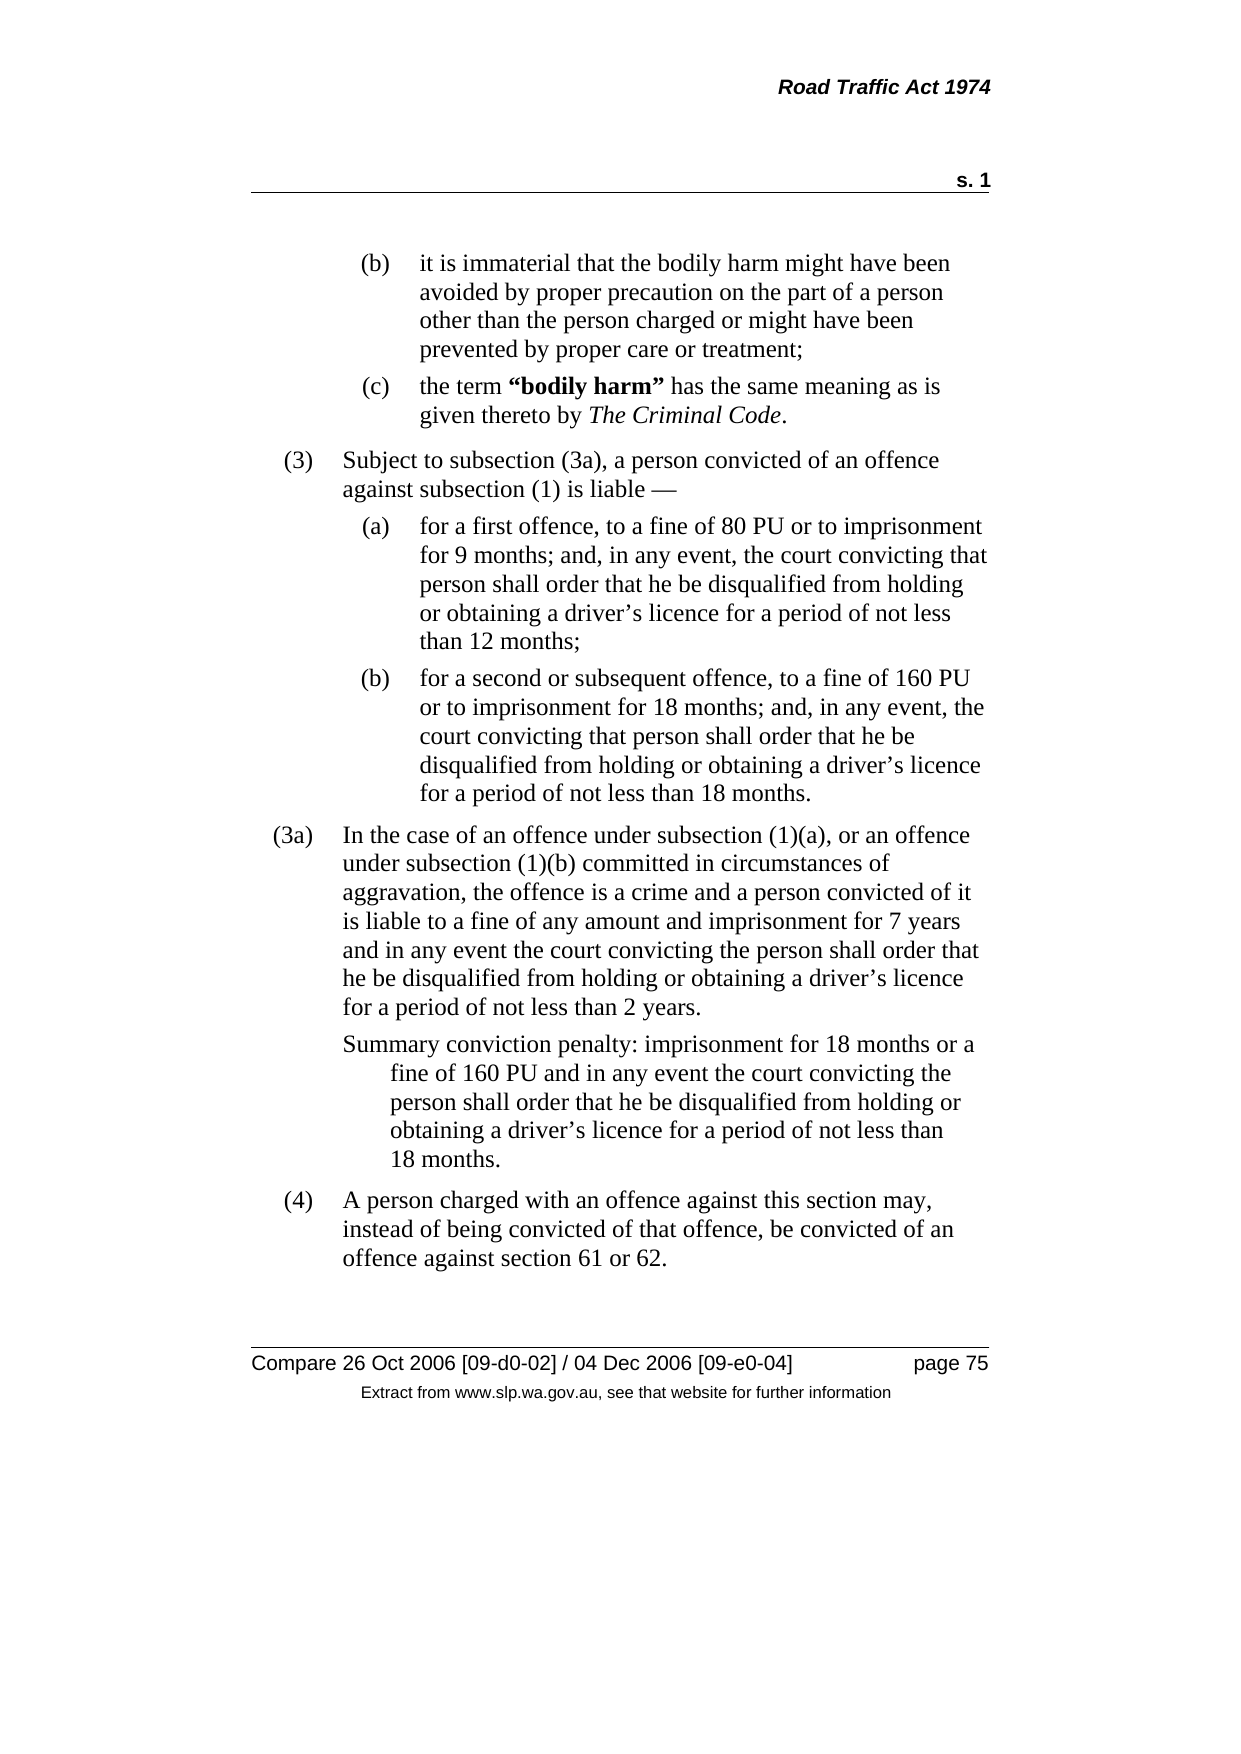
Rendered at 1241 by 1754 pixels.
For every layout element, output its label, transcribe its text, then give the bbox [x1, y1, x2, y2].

text (b) it is immaterial that the bodily harm might have been avoided by proper precaution on the part of a person other than the person charged or might have been prevented by proper care or treatment; [251, 248, 989, 363]
text (b) for a second or subsequent offence, to a fine of 160 PU or to imprisonment for 18 months; and, in any event, the court convicting that person shall order that he be disqualified from holding or obtaining a driver’s licence for a period of not less than 18 months. [251, 663, 989, 807]
text Summary conviction penalty: imprisonment for 18 months or a fine of 160 PU and in any event the court convicting the person shall order that he be disqualified from holding or obtaining a driver’s licence for a period of not less than 18 months. [251, 1029, 989, 1173]
text (3) Subject to subsection (3a), a person convicted of an offence against subsection (1) is liable — [251, 446, 989, 503]
text (c) the term “bodily harm” has the same meaning as is given thereto by The Criminal Code. [251, 371, 989, 429]
text (3a) In the case of an offence under subsection (1)(a), or an offence under subsection (1)(b) committed in circumstances of aggravation, the offence is a crime and a person convicted of it is liable to a fine of any amount and imprisonment for 7 years and in any event the court convicting the person shall order that he be disqualified from holding or obtaining a driver’s licence for a period of not less than 2 years. [251, 820, 989, 1021]
text (4) A person charged with an offence against this section may, instead of being convicted of that offence, be convicted of an offence against section 61 or 62. [251, 1186, 989, 1272]
text (a) for a first offence, to a fine of 80 PU or to imprisonment for 9 months; and, in any event, the court convicting that person shall order that he be disqualified from holding or obtaining a driver’s licence for a period of not less than 12 months; [251, 511, 989, 655]
